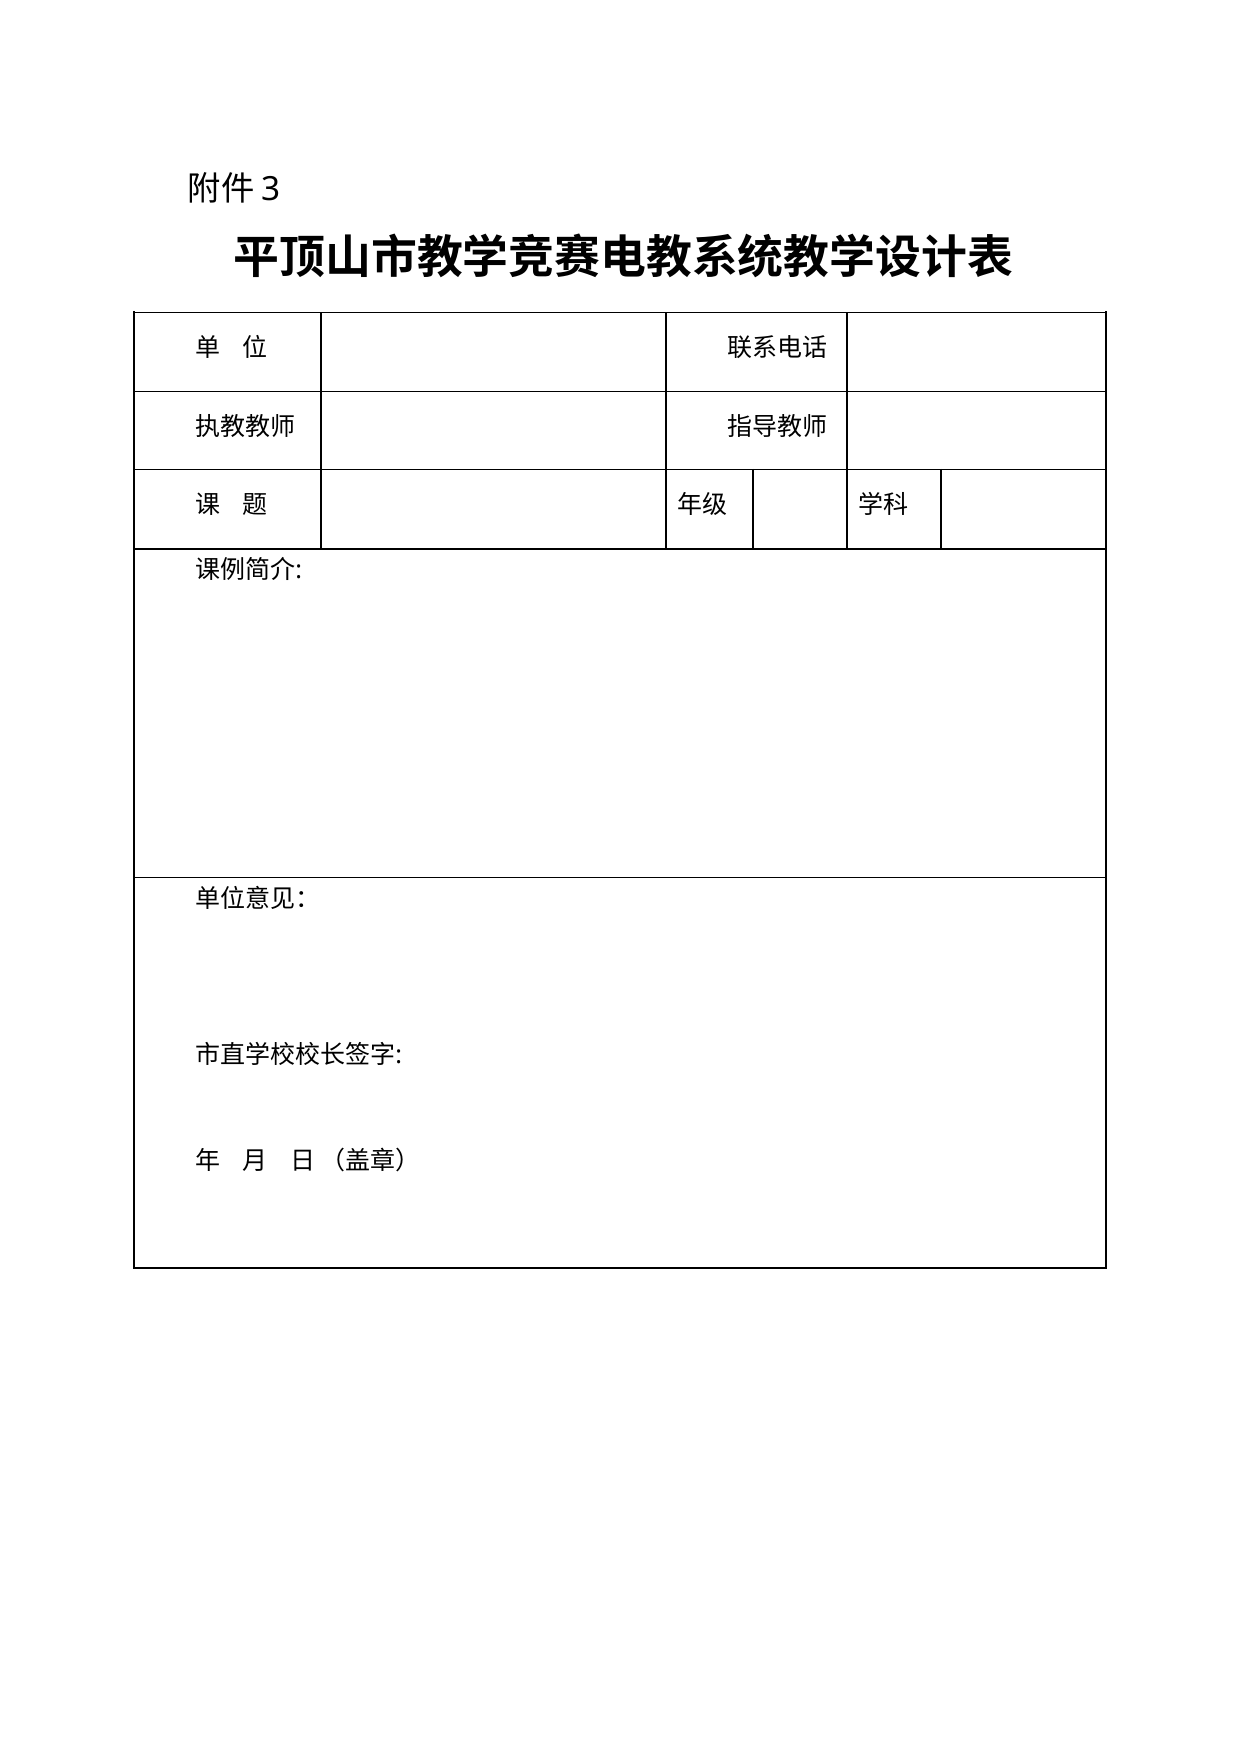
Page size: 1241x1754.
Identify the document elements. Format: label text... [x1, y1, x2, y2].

table_header 联系电话 [667, 313, 846, 391]
table_cell 指导教师 [667, 392, 846, 469]
table_cell 单位意见： 市直学校校长签字: 年 月 日 （盖章） [135, 878, 1105, 1267]
table_header [848, 313, 1105, 391]
text 附件3 [187, 162, 1053, 210]
table_cell 课 题 [135, 470, 320, 548]
table_cell 课例简介: [135, 550, 1105, 877]
table_header 单 位 [135, 313, 320, 391]
table_cell [848, 392, 1105, 469]
table_cell [942, 470, 1105, 548]
table_cell [754, 470, 846, 548]
table_cell 执教教师 [135, 392, 320, 469]
text 平顶山市教学竞赛电教系统教学设计表 [187, 220, 1053, 286]
table_cell 学科 [848, 470, 940, 548]
table_cell [322, 470, 665, 548]
table_header [322, 313, 665, 391]
table_cell [322, 392, 665, 469]
table_cell 年级 [667, 470, 752, 548]
